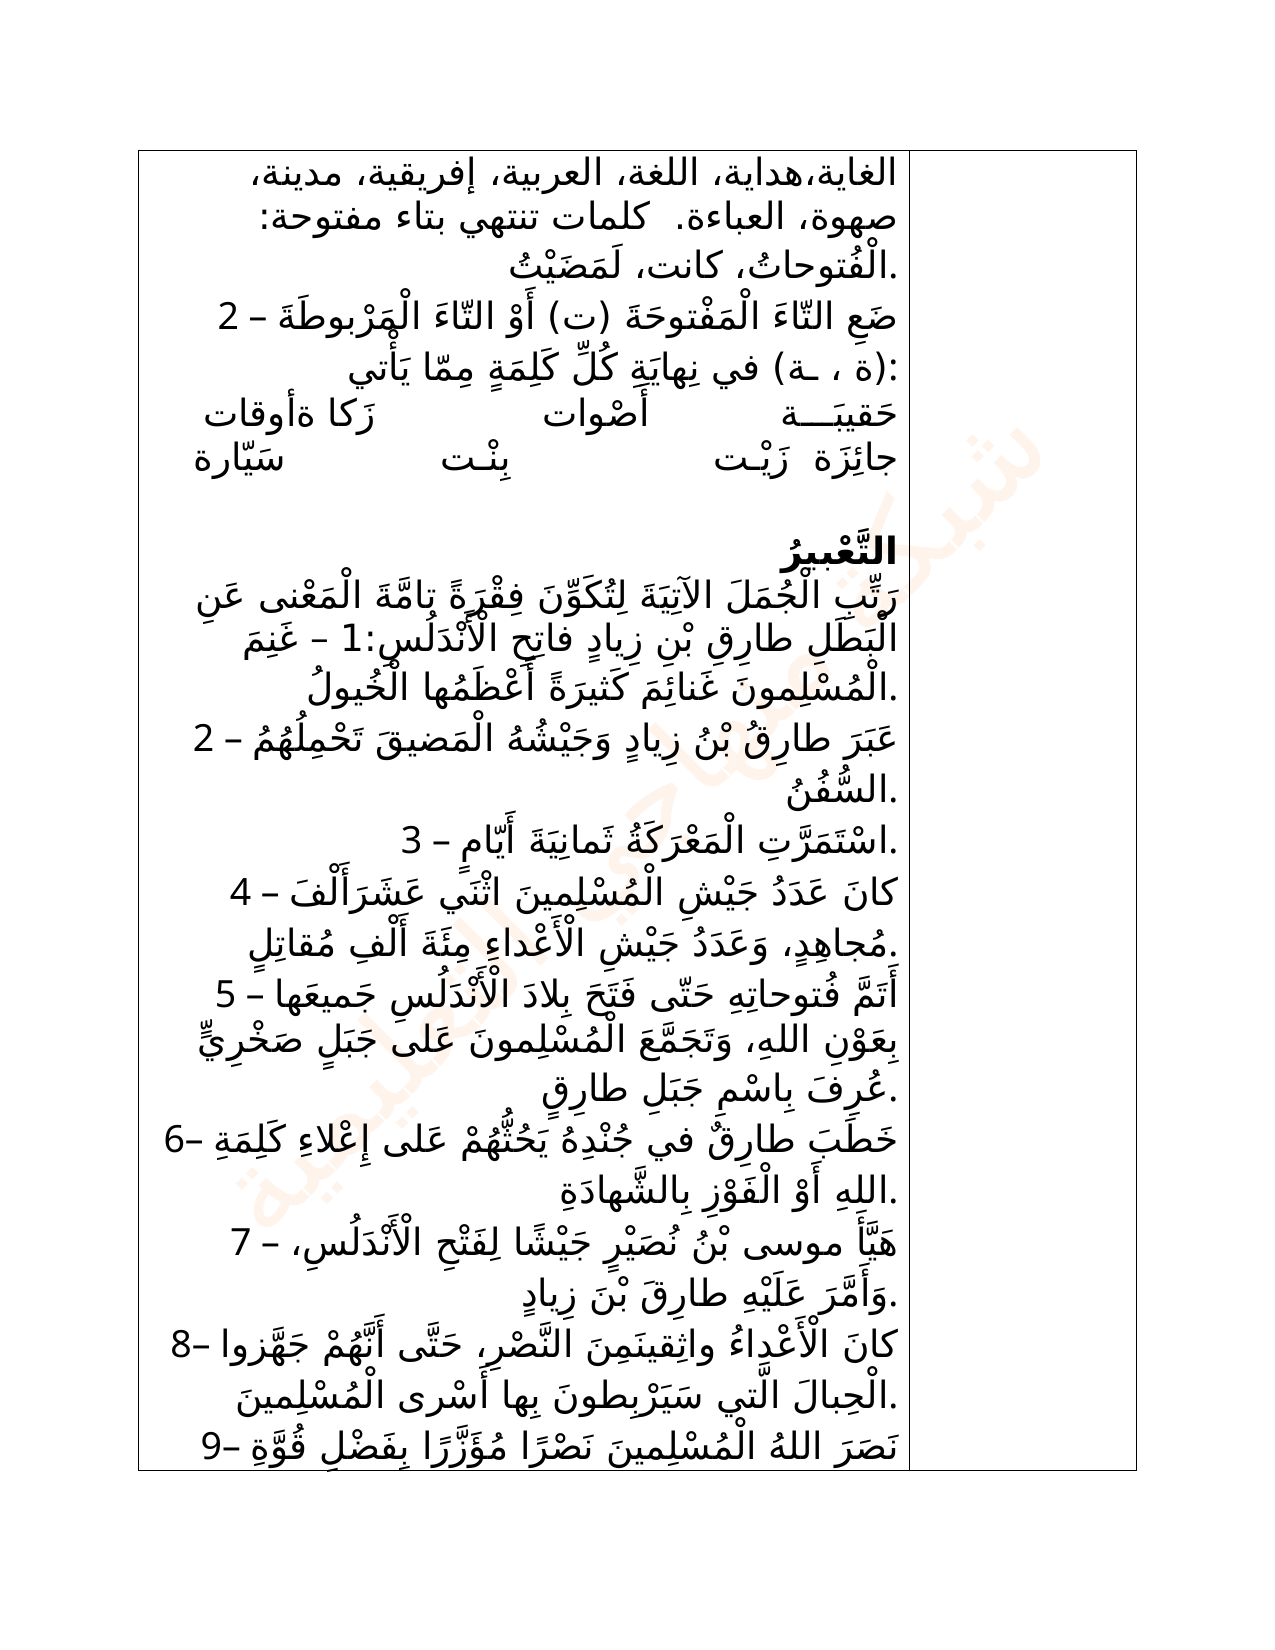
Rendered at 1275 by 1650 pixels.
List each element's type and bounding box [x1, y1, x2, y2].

table_cell [910, 151, 1136, 1470]
table_cell [139, 151, 909, 1470]
